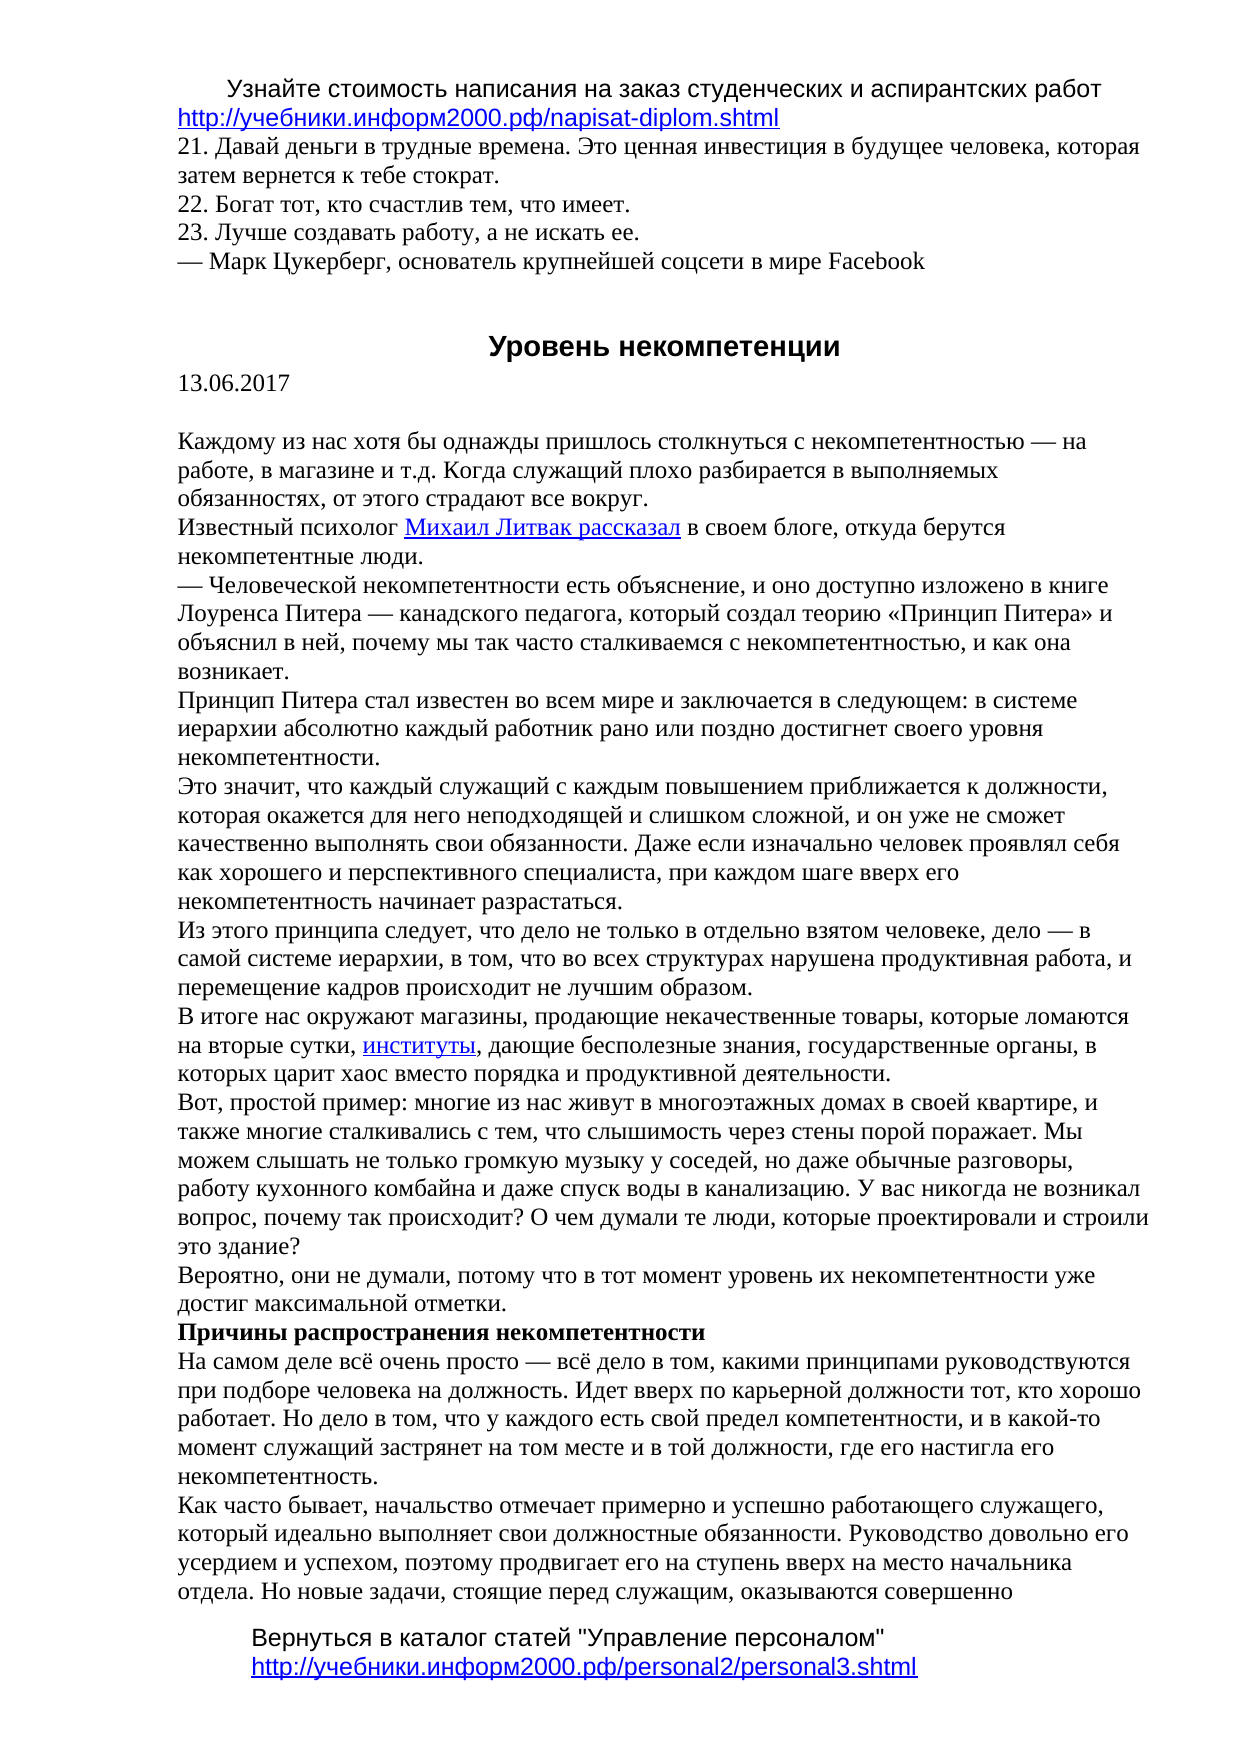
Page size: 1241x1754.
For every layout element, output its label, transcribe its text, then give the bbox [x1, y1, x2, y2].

text Вот, простой пример: многие из нас живут в многоэтажных домах в своей квартире, и также многие сталкивались с тем, что слышимость через стены порой поражает. Мы можем слышать не только громкую музыку у соседей, но даже обычные разговоры, работу кухонного комбайна и даже спуск воды в канализацию. У вас никогда не возникал вопрос, почему так происходит? О чем думали те люди, которые проектировали и строили это здание? [177, 1087, 1152, 1260]
text Известный психолог Михаил Литвак рассказал в своем блоге, откуда берутся некомпетентные люди. [177, 512, 1152, 570]
text 21. Давай деньги в трудные времена. Это ценная инвестиция в будущее человека, которая затем вернется к тебе стократ. [177, 131, 1152, 189]
text На самом деле всё очень просто — всё дело в том, какими принципами руководствуются при подборе человека на должность. Идет вверх по карьерной должности тот, кто хорошо работает. Но дело в том, что у каждого есть свой предел компетентности, и в какой-то момент служащий застрянет на том месте и в той должности, где его настигла его некомпетентность. [177, 1346, 1152, 1490]
text — Марк Цукерберг, основатель крупнейшей соцсети в мире Facebook [177, 246, 1152, 275]
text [177, 1490, 1152, 1605]
text Вероятно, они не думали, потому что в тот момент уровень их некомпетентности уже достиг максимальной отметки. [177, 1260, 1152, 1317]
text Из этого принципа следует, что дело не только в отдельно взятом человеке, дело — в самой системе иерархии, в том, что во всех структурах нарушена продуктивная работа, и перемещение кадров происходит не лучшим образом. [177, 915, 1152, 1001]
text Это значит, что каждый служащий с каждым повышением приближается к должности, которая окажется для него неподходящей и слишком сложной, и он уже не сможет качественно выполнять свои обязанности. Даже если изначально человек проявлял себя как хорошего и перспективного специалиста, при каждом шаге вверх его некомпетентность начинает разрастаться. [177, 771, 1152, 915]
text Принцип Питера стал известен во всем мире и заключается в следующем: в системе иерархии абсолютно каждый работник рано или поздно достигнет своего уровня некомпетентности. [177, 685, 1152, 771]
text В итоге нас окружают магазины, продающие некачественные товары, которые ломаются на вторые сутки, институты, дающие бесполезные знания, государственные органы, в которых царит хаос вместо порядка и продуктивной деятельности. [177, 1001, 1152, 1087]
subtitle Уровень некомпетенции [177, 329, 1152, 362]
text 22. Богат тот, кто счастлив тем, что имеет. 23. Лучше создавать работу, а не искать ее. [177, 189, 1152, 246]
text Каждому из нас хотя бы однажды пришлось столкнуться с некомпетентностью — на работе, в магазине и т.д. Когда служащий плохо разбирается в выполняемых обязанностях, от этого страдают все вокруг. [177, 426, 1152, 512]
text Причины распространения некомпетентности [177, 1317, 1152, 1346]
text — Человеческой некомпетентности есть объяснение, и оно доступно изложено в книге Лоуренса Питера — канадского педагога, который создал теорию «Принцип Питера» и объяснил в ней, почему мы так часто сталкиваемся с некомпетентностью, и как она возникает. [177, 570, 1152, 685]
text 13.06.2017 [177, 368, 1152, 397]
